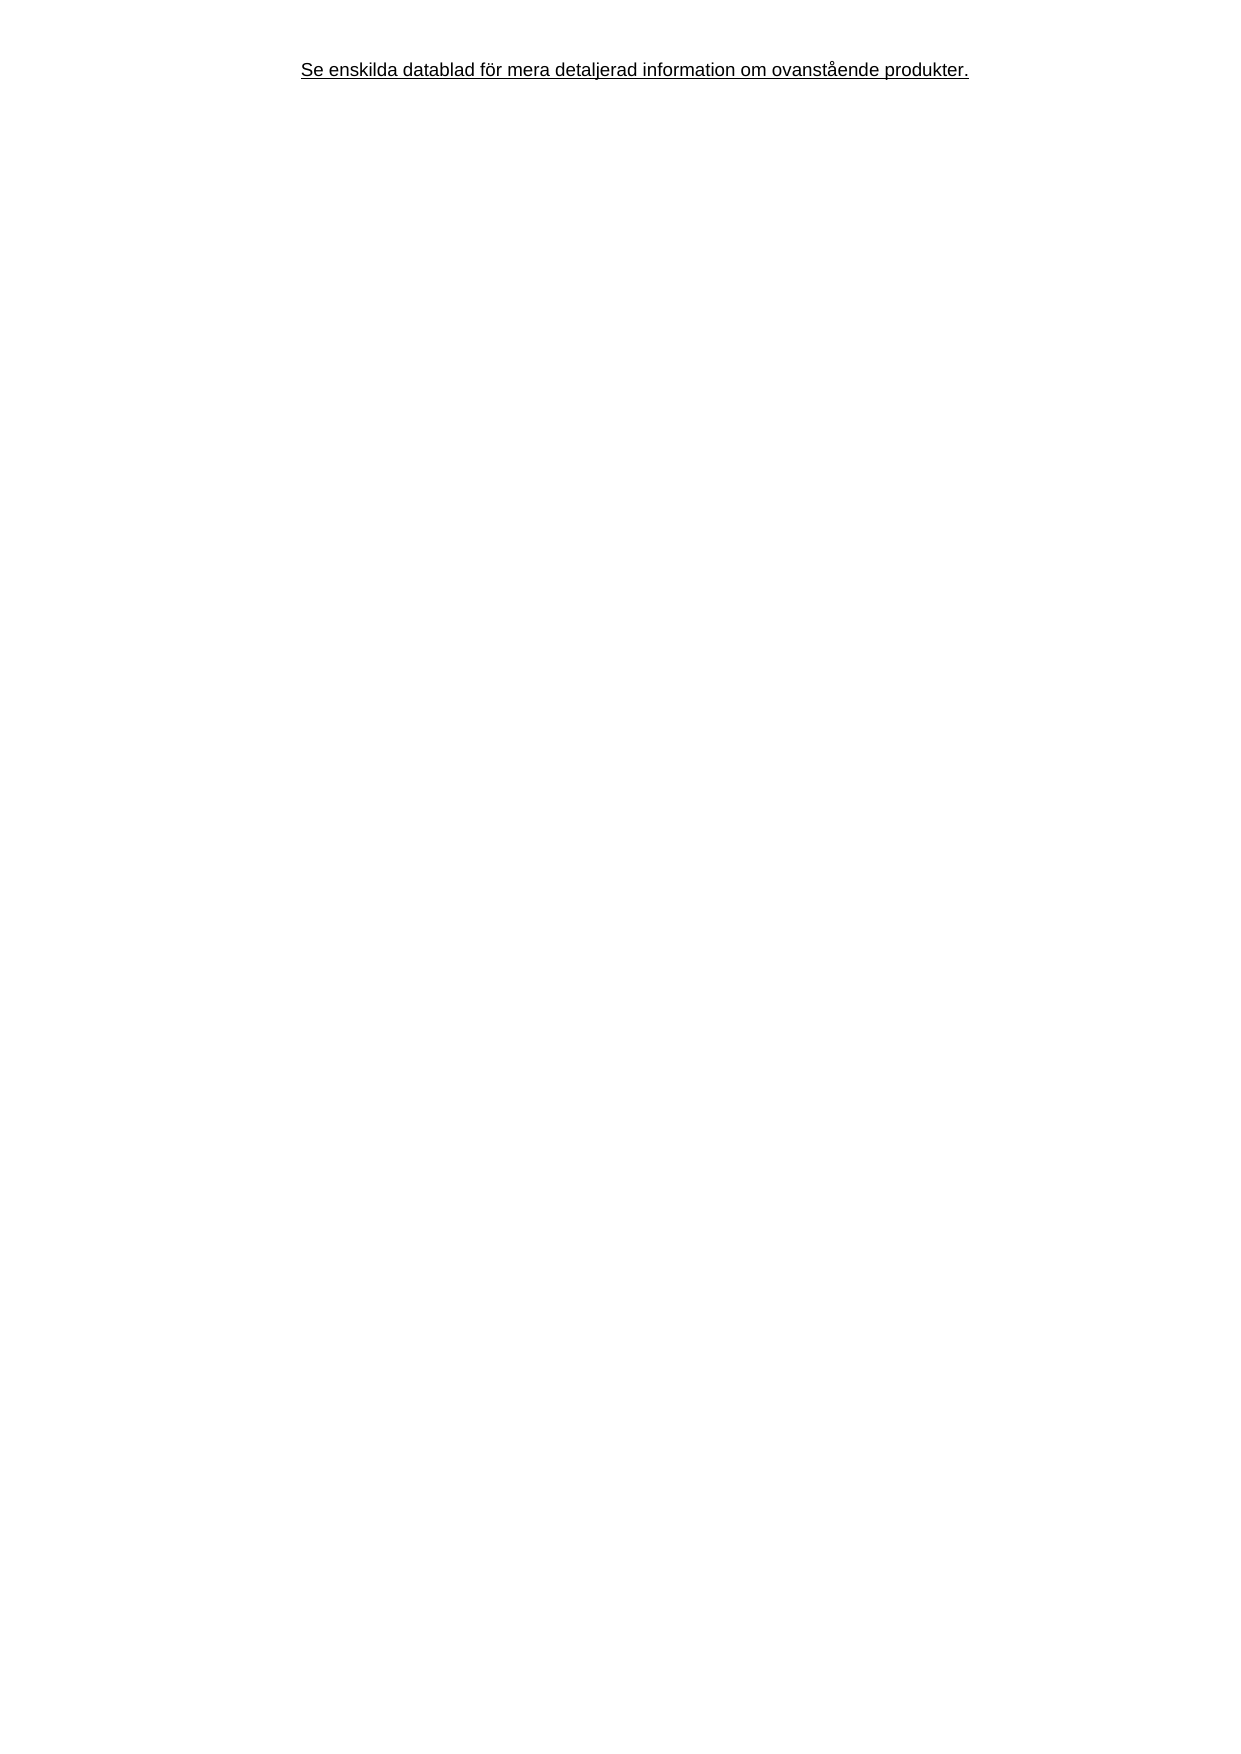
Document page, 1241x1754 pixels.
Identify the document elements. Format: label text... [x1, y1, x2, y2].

text Se enskilda datablad för mera detaljerad information om ovanstående produkter. [118, 59, 1152, 81]
